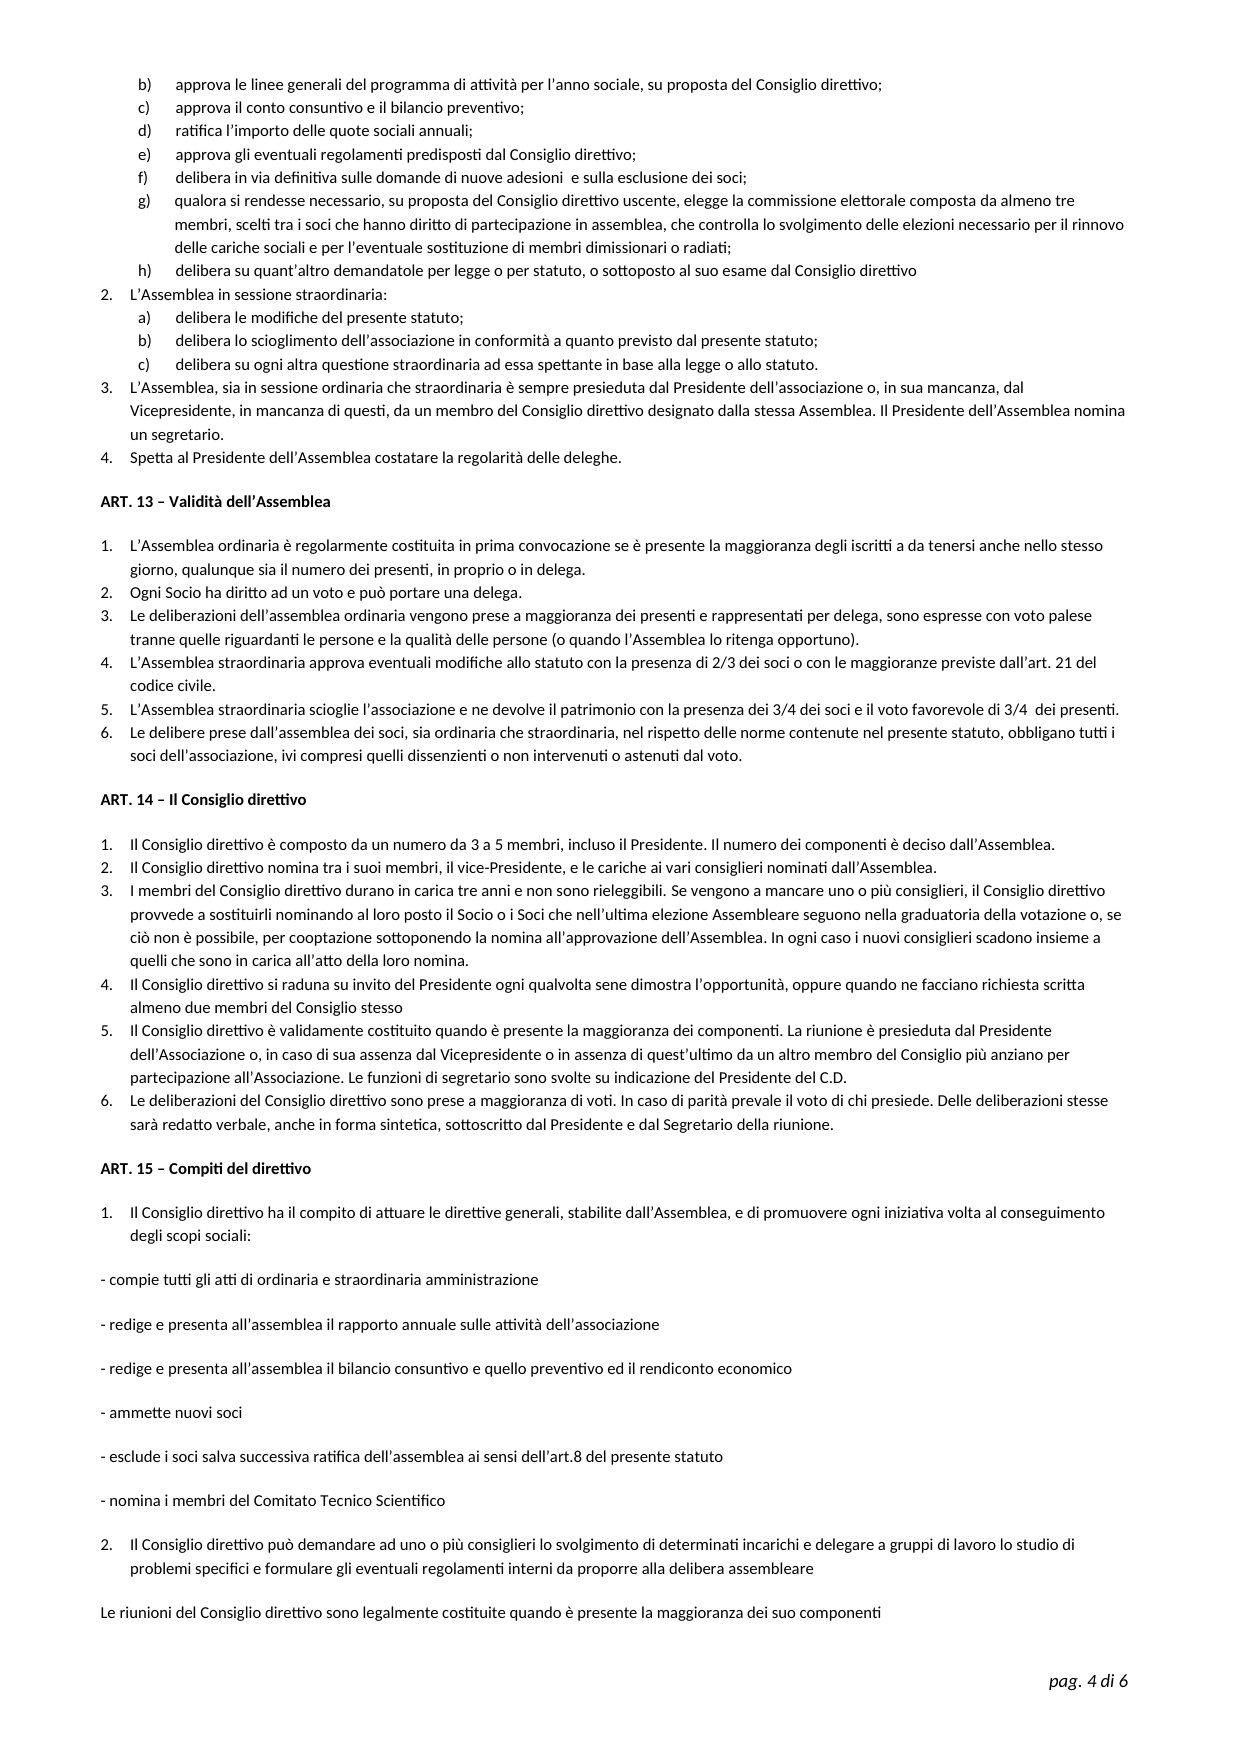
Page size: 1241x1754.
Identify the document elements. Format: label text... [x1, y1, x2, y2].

text ART. 15 – Compiti del direttivo [100, 1158, 1128, 1178]
list delibera lo scioglimento dell’associazione in conformità a quanto previsto dal presente statuto; [138, 331, 1128, 351]
list Il Consiglio direttivo è validamente costituito quando è presente la maggioranza dei componenti. La riunione è presieduta dal Presidente dell’Associazione o, in caso di sua assenza dal Vicepresidente o in assenza di quest’ultimo da un altro membro del Consiglio più anziano per partecipazione all’Associazione. Le funzioni di segretario sono svolte su indicazione del Presidente del C.D. [100, 1021, 1128, 1087]
list Il Consiglio direttivo è composto da un numero da 3 a 5 membri, incluso il Presidente. Il numero dei componenti è deciso dall’Assemblea. [100, 834, 1128, 854]
list L’Assemblea straordinaria scioglie l’associazione e ne devolve il patrimonio con la presenza dei 3/4 dei soci e il voto favorevole di 3/4 dei presenti. [100, 699, 1128, 719]
list qualora si rendesse necessario, su proposta del Consiglio direttivo uscente, elegge la commissione elettorale composta da almeno tre membri, scelti tra i soci che hanno diritto di partecipazione in assemblea, che controlla lo svolgimento delle elezioni necessario per il rinnovo delle cariche sociali e per l’eventuale sostituzione di membri dimissionari o radiati; [138, 191, 1128, 257]
list Il Consiglio direttivo nomina tra i suoi membri, il vice-Presidente, e le cariche ai vari consiglieri nominati dall’Assemblea. [100, 857, 1128, 877]
list delibera le modifiche del presente statuto; [138, 307, 1128, 327]
text - esclude i soci salva successiva ratifica dell’assemblea ai sensi dell’art.8 del presente statuto [100, 1446, 1128, 1467]
list delibera su ogni altra questione straordinaria ad essa spettante in base alla legge o allo statuto. [138, 354, 1128, 374]
list Il Consiglio direttivo ha il compito di attuare le direttive generali, stabilite dall’Assemblea, e di promuovere ogni iniziativa volta al conseguimento degli scopi sociali: [100, 1202, 1128, 1246]
list approva il conto consuntivo e il bilancio preventivo; [138, 97, 1128, 117]
list Spetta al Presidente dell’Assemblea costatare la regolarità delle deleghe. [100, 447, 1128, 467]
list L’Assemblea, sia in sessione ordinaria che straordinaria è sempre presieduta dal Presidente dell’associazione o, in sua mancanza, dal Vicepresidente, in mancanza di questi, da un membro del Consiglio direttivo designato dalla stessa Assemblea. Il Presidente dell’Assemblea nomina un segretario. [100, 377, 1128, 444]
list ratifica l’importo delle quote sociali annuali; [138, 121, 1128, 141]
text ART. 14 – Il Consiglio direttivo [100, 790, 1128, 810]
list Il Consiglio direttivo si raduna su invito del Presidente ogni qualvolta sene dimostra l’opportunità, oppure quando ne facciano richiesta scritta almeno due membri del Consiglio stesso [100, 974, 1128, 1017]
list Il Consiglio direttivo può demandare ad uno o più consiglieri lo svolgimento di determinati incarichi e delegare a gruppi di lavoro lo studio di problemi specifici e formulare gli eventuali regolamenti interni da proporre alla delibera assembleare [100, 1535, 1128, 1578]
list Le deliberazioni dell’assemblea ordinaria vengono prese a maggioranza dei presenti e rappresentati per delega, sono espresse con voto palese tranne quelle riguardanti le persone e la qualità delle persone (o quando l’Assemblea lo ritenga opportuno). [100, 606, 1128, 649]
list Le delibere prese dall’assemblea dei soci, sia ordinaria che straordinaria, nel rispetto delle norme contenute nel presente statuto, obbligano tutti i soci dell’associazione, ivi compresi quelli dissenzienti o non intervenuti o astenuti dal voto. [100, 722, 1128, 766]
text - nomina i membri del Comitato Tecnico Scientifico [100, 1491, 1128, 1511]
list approva le linee generali del programma di attività per l’anno sociale, su proposta del Consiglio direttivo; [138, 74, 1128, 94]
text - redige e presenta all’assemblea il rapporto annuale sulle attività dell’associazione [100, 1314, 1128, 1334]
list delibera su quant’altro demandatole per legge o per statuto, o sottoposto al suo esame dal Consiglio direttivo [138, 261, 1128, 281]
list Ogni Socio ha diritto ad un voto e può portare una delega. [100, 582, 1128, 602]
list Le deliberazioni del Consiglio direttivo sono prese a maggioranza di voti. In caso di parità prevale il voto di chi presiede. Delle deliberazioni stesse sarà redatto verbale, anche in forma sintetica, sottoscritto dal Presidente e dal Segretario della riunione. [100, 1091, 1128, 1134]
text ART. 13 – Validità dell’Assemblea [100, 491, 1128, 512]
text - compie tutti gli atti di ordinaria e straordinaria amministrazione [100, 1270, 1128, 1290]
text - ammette nuovi soci [100, 1402, 1128, 1422]
list delibera in via definitiva sulle domande di nuove adesioni e sulla esclusione dei soci; [138, 167, 1128, 187]
list approva gli eventuali regolamenti predisposti dal Consiglio direttivo; [138, 144, 1128, 164]
list L’Assemblea in sessione straordinaria: [100, 284, 1128, 304]
text - redige e presenta all’assemblea il bilancio consuntivo e quello preventivo ed il rendiconto economico [100, 1358, 1128, 1378]
list I membri del Consiglio direttivo durano in carica tre anni e non sono rieleggibili. Se vengono a mancare uno o più consiglieri, il Consiglio direttivo provvede a sostituirli nominando al loro posto il Socio o i Soci che nell’ultima elezione Assembleare seguono nella graduatoria della votazione o, se ciò non è possibile, per cooptazione sottoponendo la nomina all’approvazione dell’Assemblea. In ogni caso i nuovi consiglieri scadono insieme a quelli che sono in carica all’atto della loro nomina. [100, 881, 1128, 971]
list L’Assemblea straordinaria approva eventuali modifiche allo statuto con la presenza di 2/3 dei soci o con le maggioranze previste dall’art. 21 del codice civile. [100, 652, 1128, 696]
text Le riunioni del Consiglio direttivo sono legalmente costituite quando è presente la maggioranza dei suo componenti [100, 1602, 1128, 1622]
list L’Assemblea ordinaria è regolarmente costituita in prima convocazione se è presente la maggioranza degli iscritti a da tenersi anche nello stesso giorno, qualunque sia il numero dei presenti, in proprio o in delega. [100, 536, 1128, 579]
